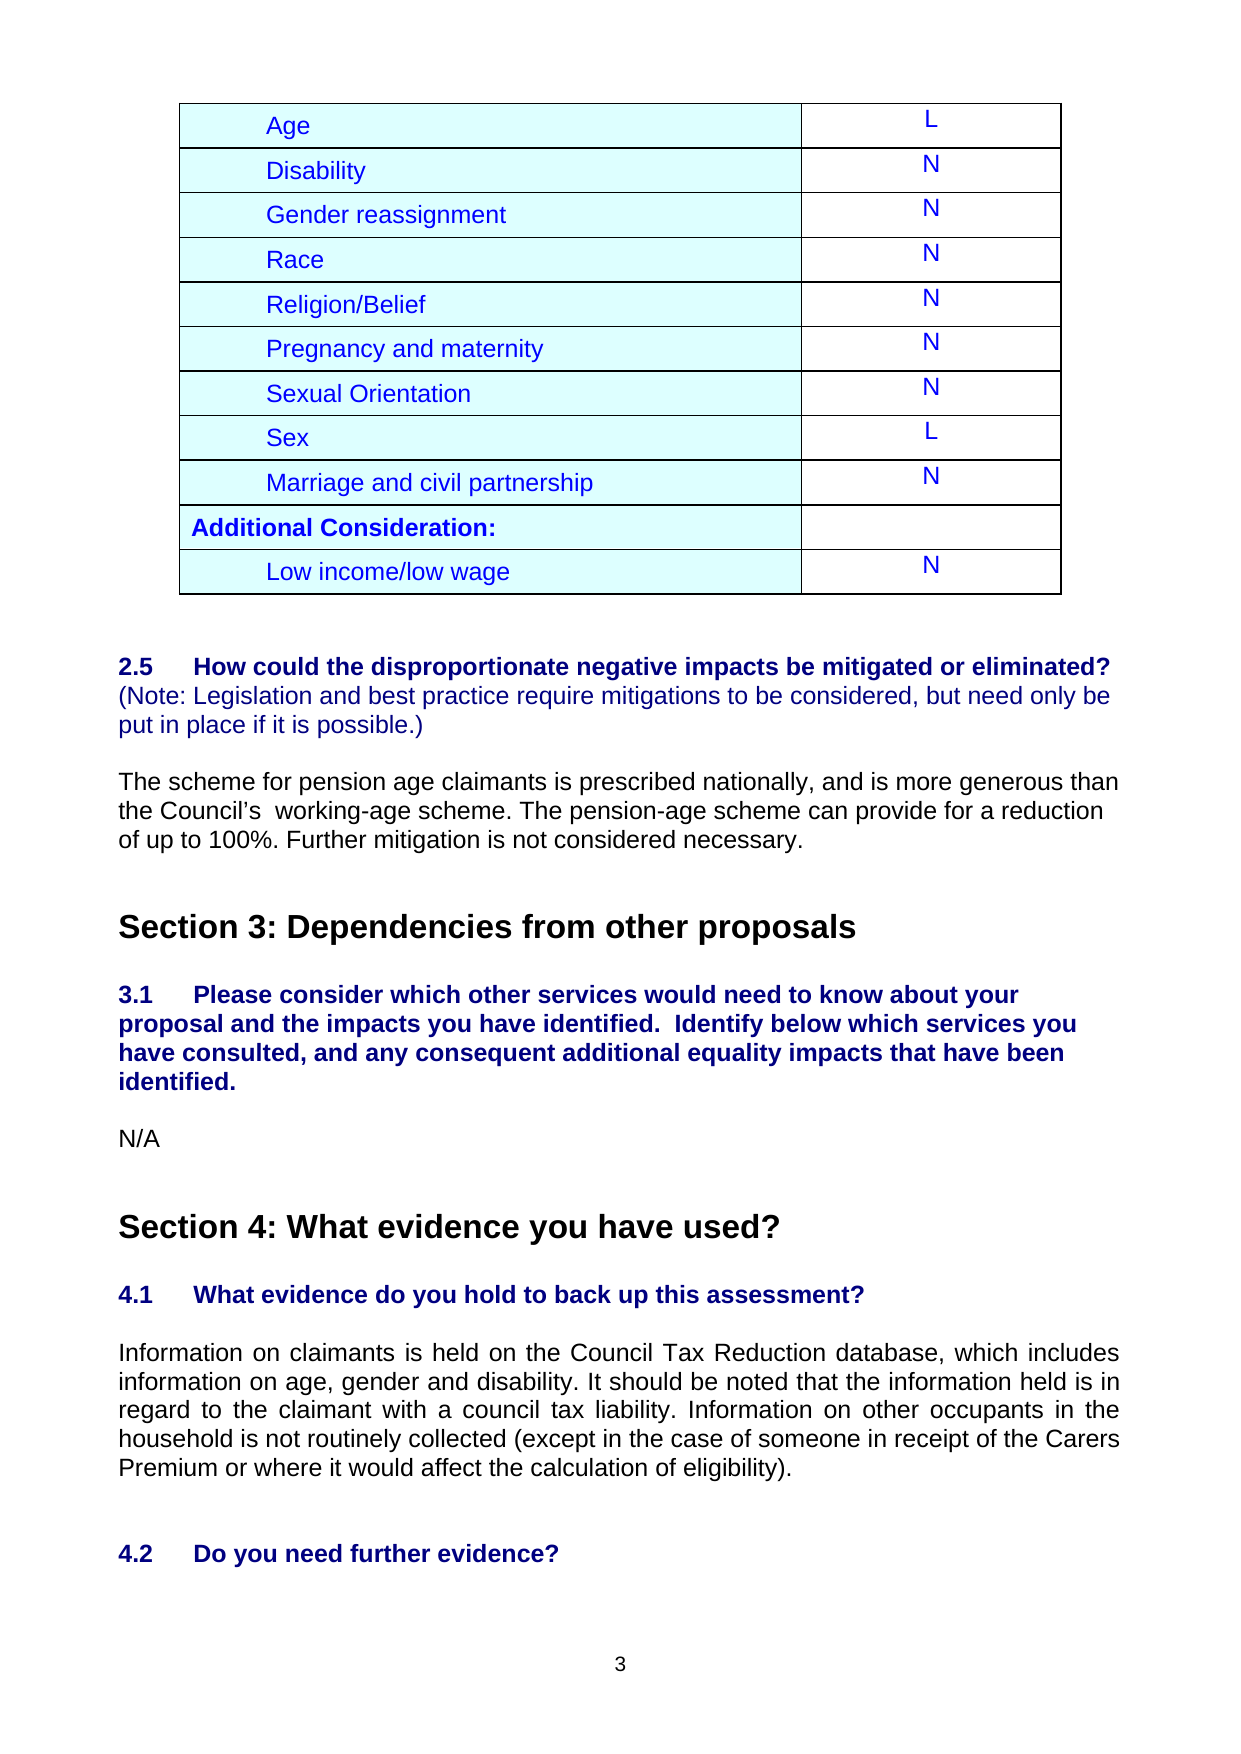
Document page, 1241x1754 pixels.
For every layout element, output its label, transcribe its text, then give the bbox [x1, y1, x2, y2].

text N/A [118, 1124, 1122, 1153]
table_cell N [802, 193, 1060, 236]
table_cell [802, 506, 1060, 548]
text 3.1 Please consider which other services would need to know about your proposal and the impacts you have identified. Identify below which services you have consulted, and any consequent additional equality impacts that have been identified. [118, 981, 1122, 1096]
table_cell L [802, 104, 1060, 147]
table_cell N [802, 461, 1060, 504]
table_cell Low income/low wage [180, 550, 801, 593]
table_cell N [802, 327, 1060, 370]
text (Note: Legislation and best practice require mitigations to be considered, but need only be put in place if it is possible.) [118, 681, 1122, 738]
table_cell Additional Consideration: [180, 506, 801, 548]
table_cell Age [180, 104, 801, 147]
table_cell Pregnancy and maternity [180, 327, 801, 370]
table_cell Religion/Belief [180, 283, 801, 326]
table_cell Race [180, 238, 801, 281]
table_cell N [802, 238, 1060, 281]
table_cell L [802, 416, 1060, 459]
subtitle Section 4: What evidence you have used? [118, 1207, 1122, 1245]
table_cell Marriage and civil partnership [180, 461, 801, 504]
table_cell Gender reassignment [180, 193, 801, 236]
table_cell Sex [180, 416, 801, 459]
text The scheme for pension age claimants is prescribed nationally, and is more generous than the Council’s working-age scheme. The pension-age scheme can provide for a reduction of up to 100%. Further mitigation is not considered necessary. [118, 767, 1122, 853]
text 4.2 Do you need further evidence? [118, 1539, 1122, 1568]
table_cell Disability [180, 149, 801, 192]
table_cell Sexual Orientation [180, 372, 801, 415]
text Information on claimants is held on the Council Tax Reduction database, which includes information on age, gender and disability. It should be noted that the information held is in regard to the claimant with a council tax liability. Information on other occupants in the household is not routinely collected (except in the case of someone in receipt of the Carers Premium or where it would affect the calculation of eligibility). [118, 1338, 1122, 1481]
table_cell N [802, 550, 1060, 593]
text 4.1 What evidence do you hold to back up this assessment? [118, 1280, 1122, 1309]
table_cell N [802, 283, 1060, 326]
text 2.5 How could the disproportionate negative impacts be mitigated or eliminated? [118, 652, 1122, 681]
table_cell N [802, 149, 1060, 192]
subtitle Section 3: Dependencies from other proposals [118, 907, 1122, 946]
table_cell N [802, 372, 1060, 415]
